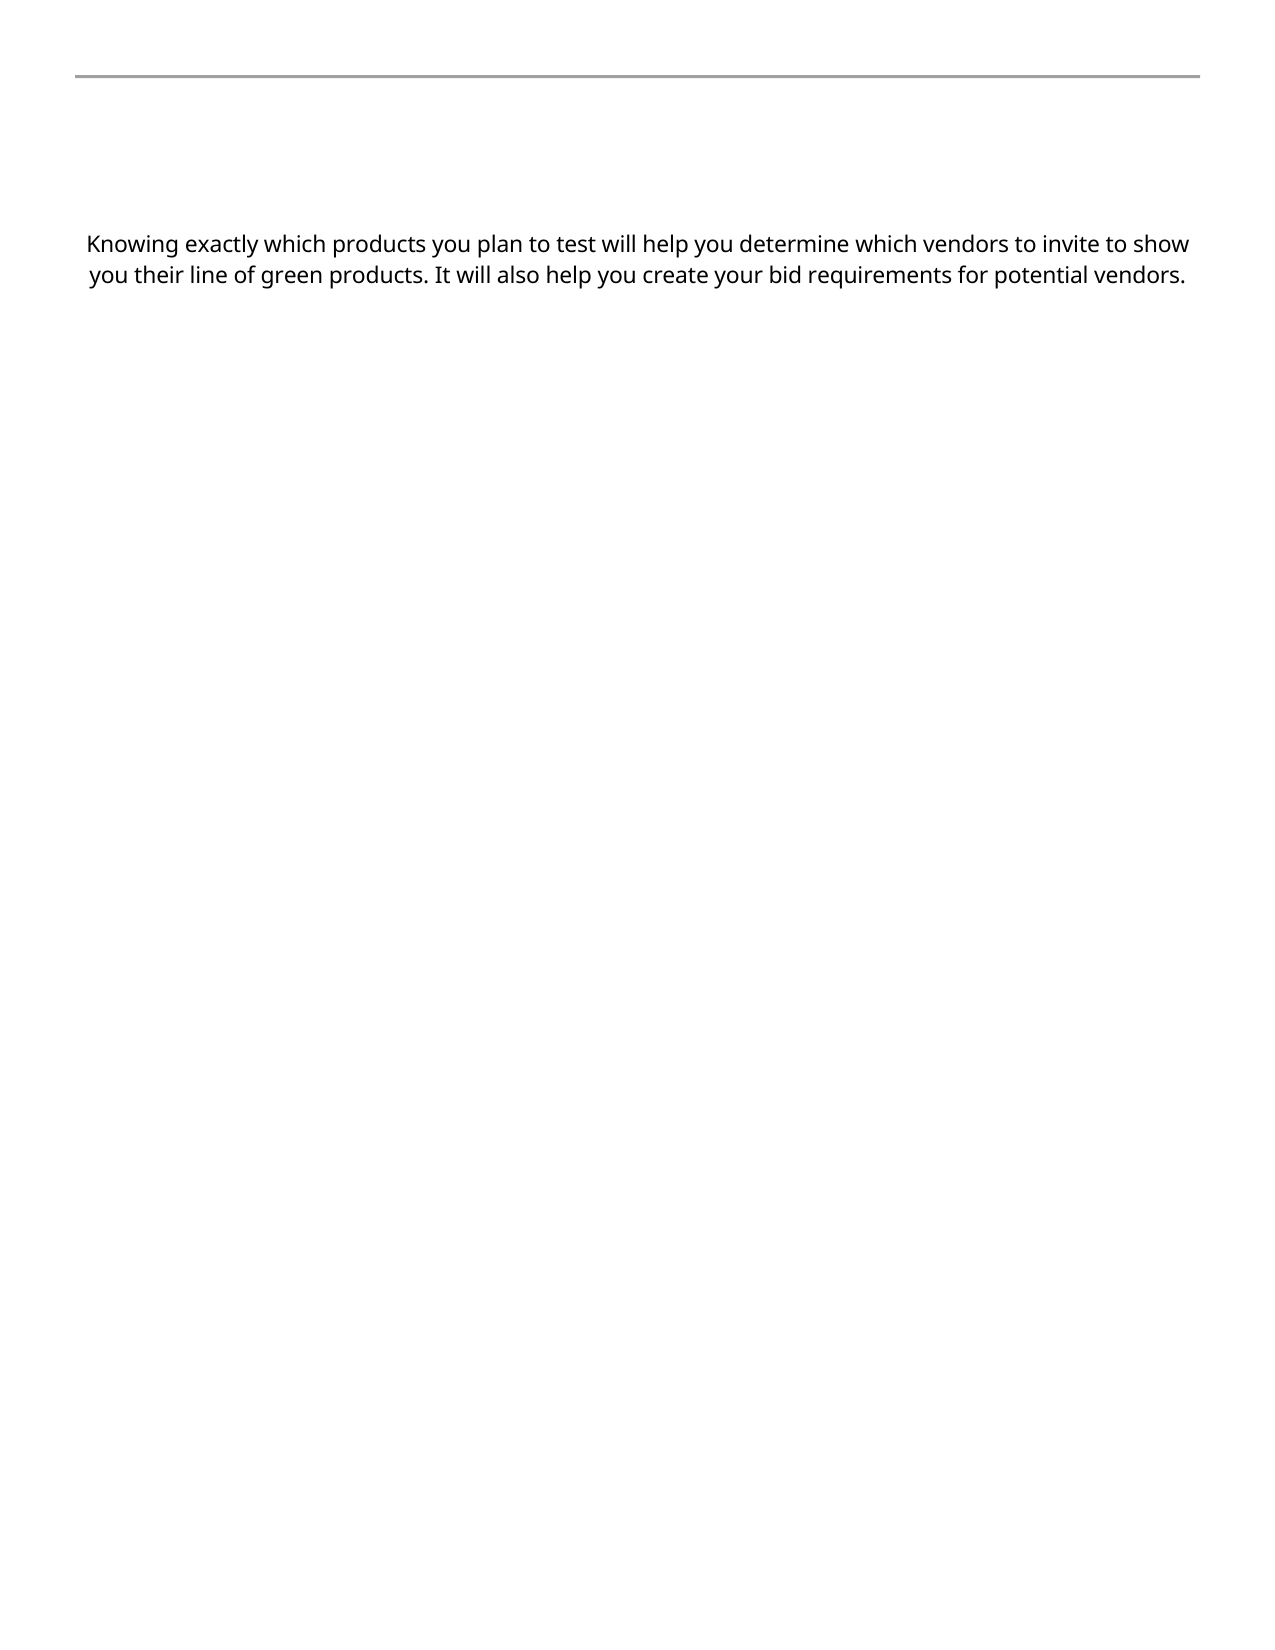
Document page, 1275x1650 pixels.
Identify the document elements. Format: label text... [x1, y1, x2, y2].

text Knowing exactly which products you plan to test will help you determine which vendors to invite to show you their line of green products. It will also help you create your bid requirements for potential vendors. [75, 228, 1200, 291]
